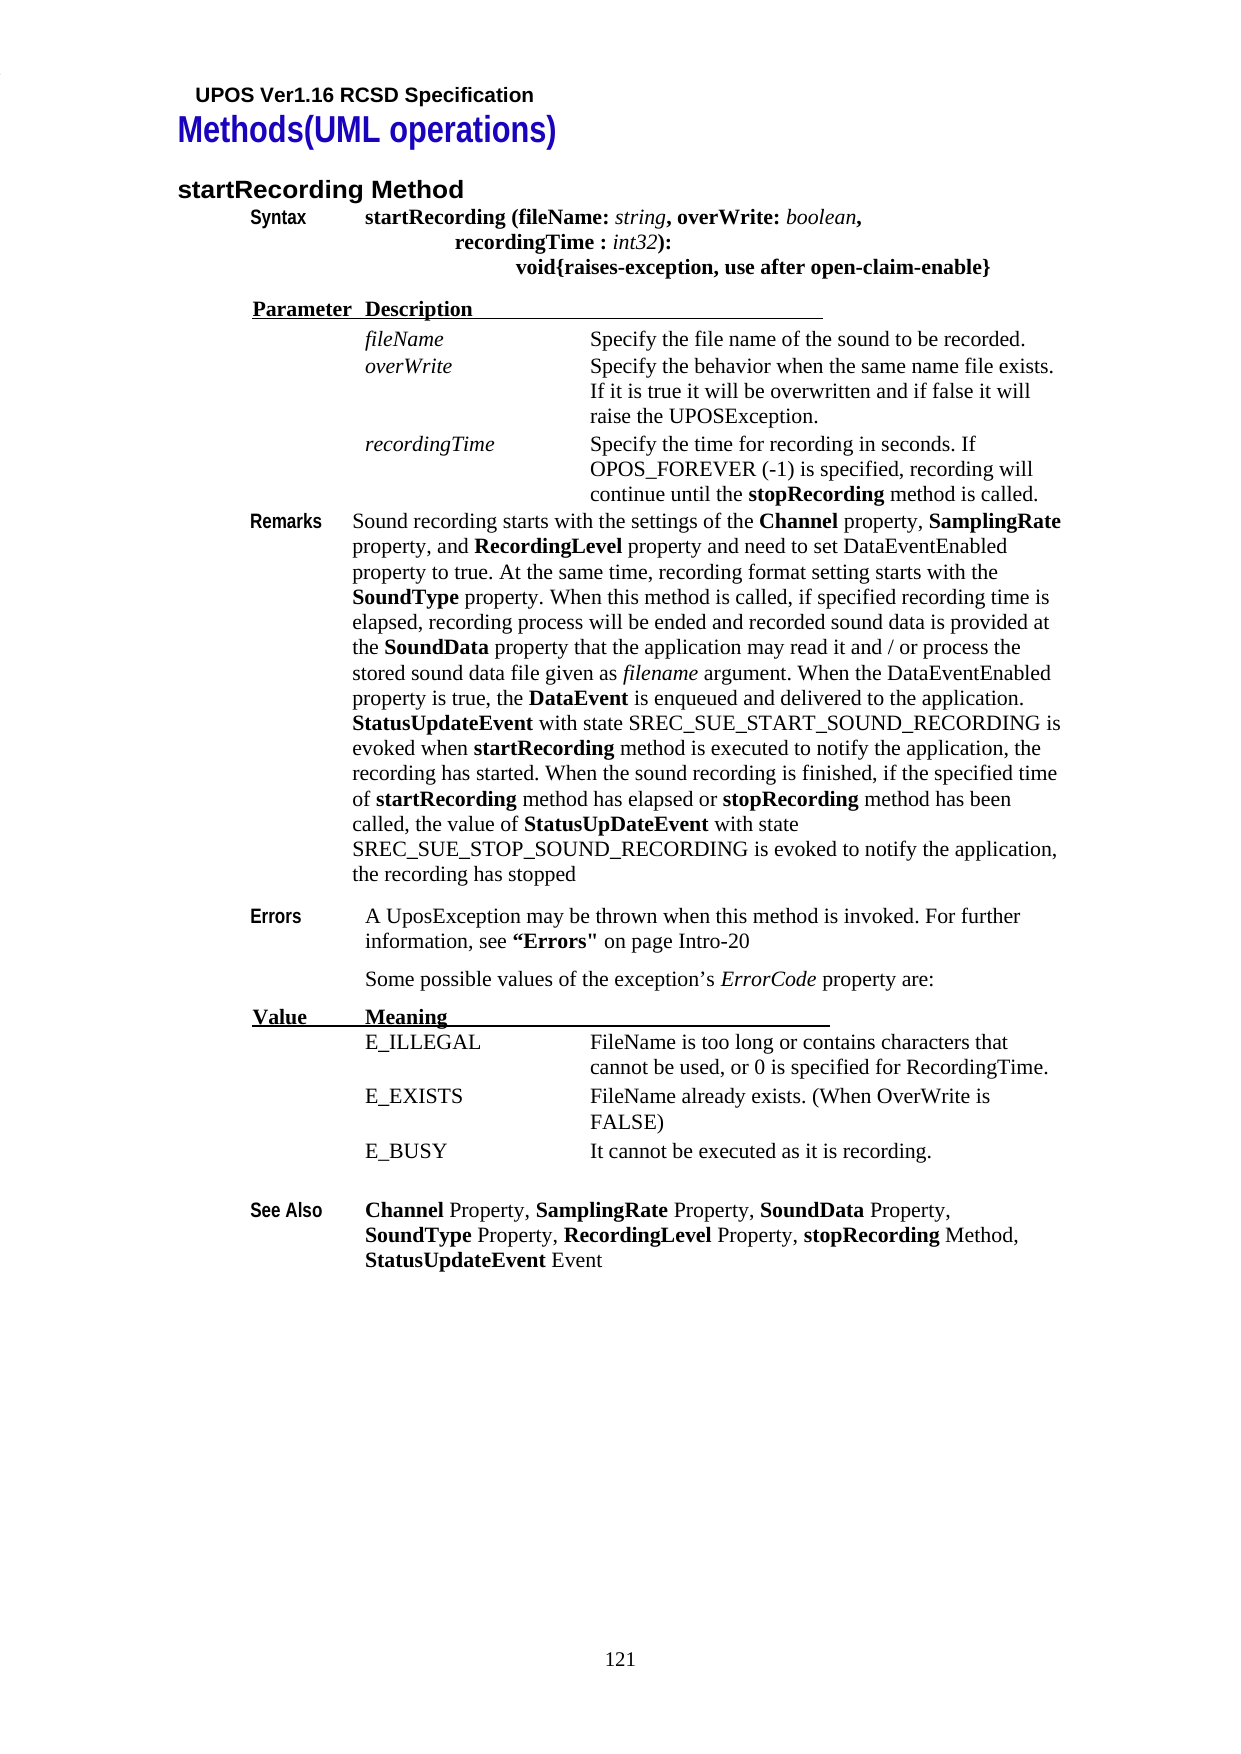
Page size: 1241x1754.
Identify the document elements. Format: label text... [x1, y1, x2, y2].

text Value Meaning [252, 1004, 1063, 1029]
text E_EXISTS FileName already exists. (When OverWrite is FALSE) [365, 1083, 1063, 1134]
text See Also Channel Property, SamplingRate Property, SoundData Property, SoundType Property, RecordingLevel Property, stopRecording Method, StatusUpdateEvent Event [250, 1197, 1063, 1272]
text Parameter Description [252, 296, 1063, 321]
text Syntax startRecording (fileName: string, overWrite: boolean, recordingTime : int32): void{raises-exception, use after open-claim-enable} [250, 204, 1063, 279]
text overWrite Specify the behavior when the same name file exists. If it is true it will be overwritten and if false it will raise the UPOSException. [365, 353, 1063, 428]
text Some possible values of the exception’s ErrorCode property are: [250, 966, 1063, 991]
text E_ILLEGAL FileName is too long or contains characters that cannot be used, or 0 is specified for RecordingTime. [365, 1029, 1063, 1079]
text fileName Specify the file name of the sound to be recorded. [365, 326, 1063, 351]
subtitle startRecording Method [177, 175, 1063, 204]
text recordingTime Specify the time for recording in seconds. If OPOS_FOREVER (-1) is specified, recording will continue until the stopRecording method is called. [365, 431, 1063, 506]
subtitle Methods(UML operations) [177, 107, 1063, 150]
text Errors A UposException may be thrown when this method is invoked. For further information, see “Errors" on page Intro-20 [250, 903, 1063, 953]
text Remarks Sound recording starts with the settings of the Channel property, SamplingRate property, and RecordingLevel property and need to set DataEventEnabled property to true. At the same time, recording format setting starts with the SoundType property. When this method is called, if specified recording time is elapsed, recording process will be ended and recorded sound data is provided at the SoundData property that the application may read it and / or process the stored sound data file given as filename argument. When the DataEventEnabled property is true, the DataEvent is enqueued and delivered to the application. StatusUpdateEvent with state SREC_SUE_START_SOUND_RECORDING is evoked when startRecording method is executed to notify the application, the recording has started. When the sound recording is finished, if the specified time of startRecording method has elapsed or stopRecording method has been called, the value of StatusUpDateEvent with state SREC_SUE_STOP_SOUND_RECORDING is evoked to notify the application, the recording has stopped [250, 508, 1063, 886]
text E_BUSY It cannot be executed as it is recording. [365, 1138, 1063, 1163]
